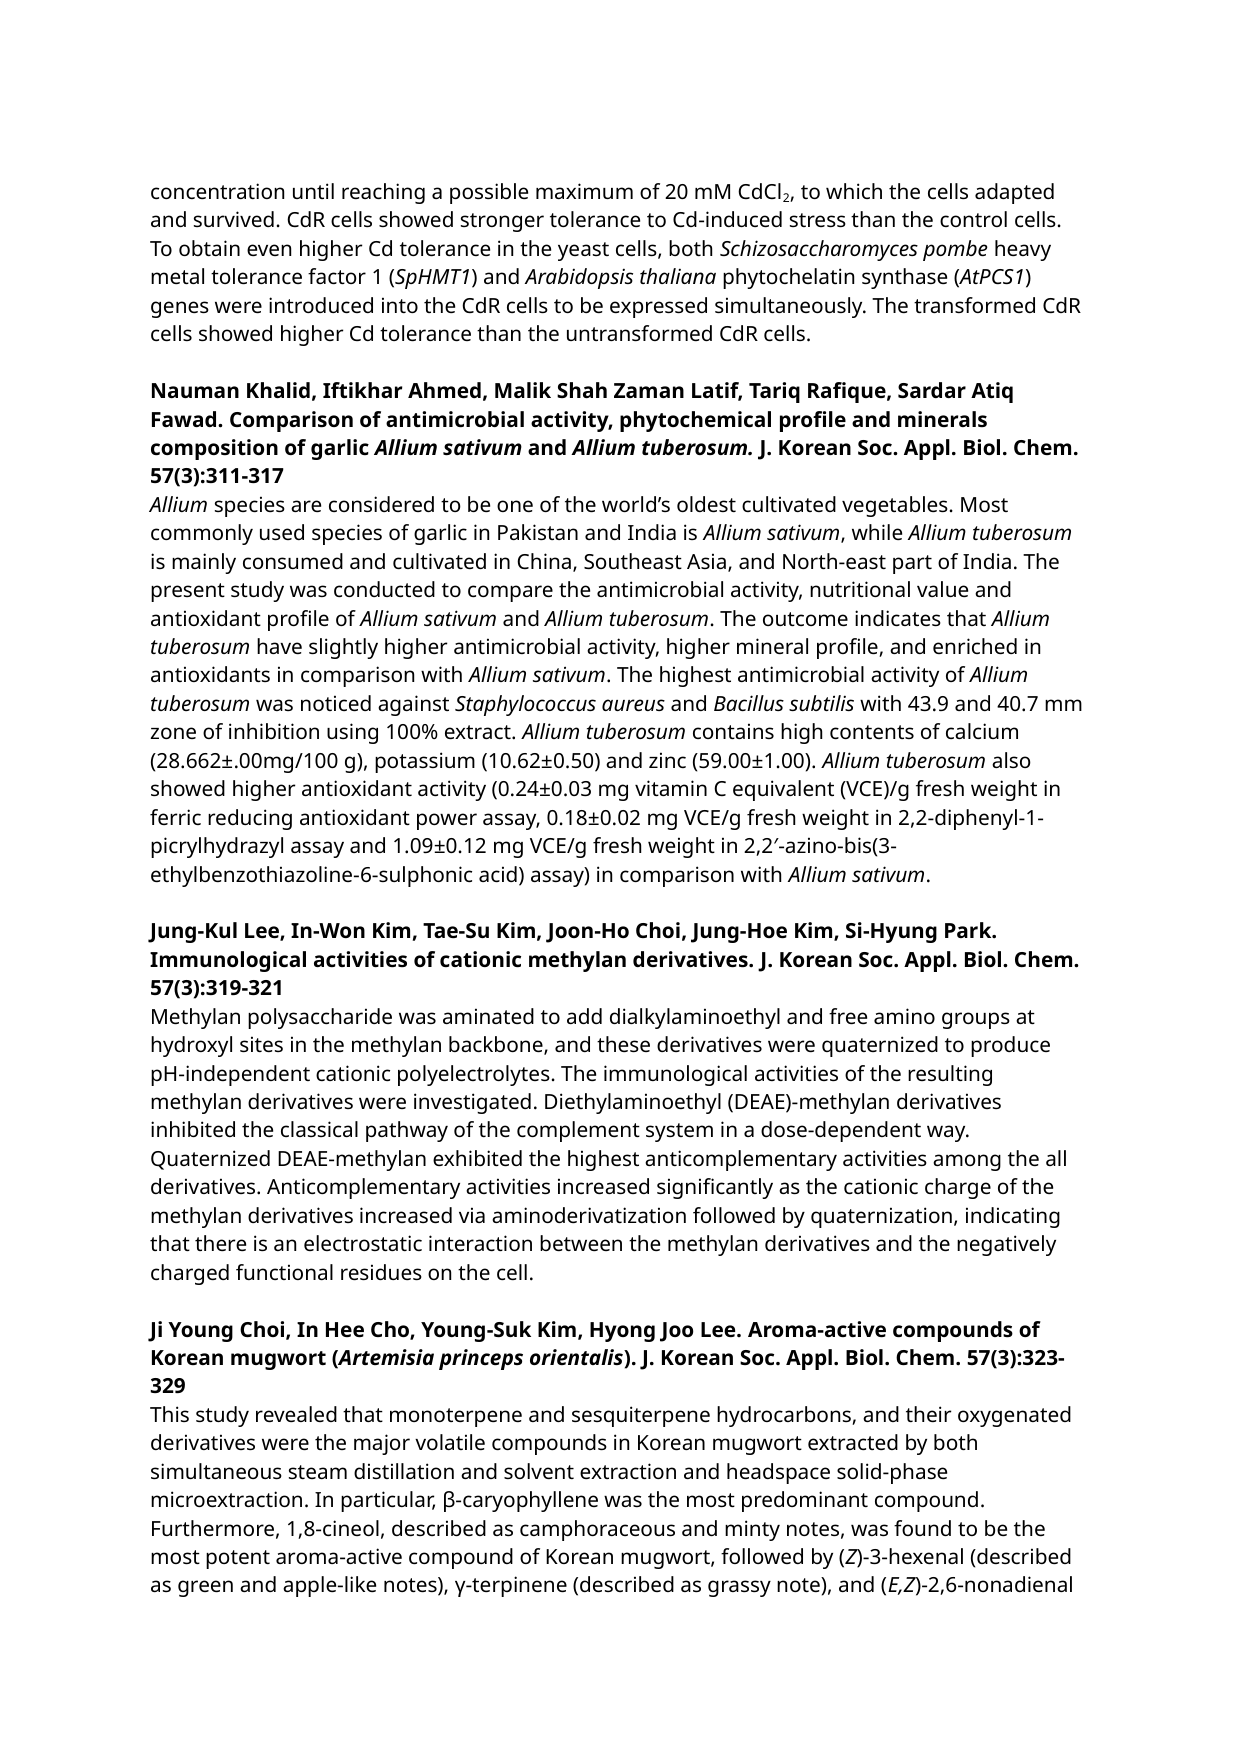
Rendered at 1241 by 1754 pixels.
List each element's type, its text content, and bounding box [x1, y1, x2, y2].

text Jung-Kul Lee, In-Won Kim, Tae-Su Kim, Joon-Ho Choi, Jung-Hoe Kim, Si-Hyung Park. Immunological activities of cationic methylan derivatives. J. Korean Soc. Appl. Biol. Chem. 57(3):319-321 [150, 917, 1090, 1002]
text Nauman Khalid, Iftikhar Ahmed, Malik Shah Zaman Latif, Tariq Rafique, Sardar Atiq Fawad. Comparison of antimicrobial activity, phytochemical profile and minerals composition of garlic Allium sativum and Allium tuberosum. J. Korean Soc. Appl. Biol. Chem. 57(3):311-317 [150, 376, 1090, 490]
text Ji Young Choi, In Hee Cho, Young-Suk Kim, Hyong Joo Lee. Aroma-active compounds of Korean mugwort (Artemisia princeps orientalis). J. Korean Soc. Appl. Biol. Chem. 57(3):323-329 [150, 1315, 1090, 1400]
text Allium species are considered to be one of the world’s oldest cultivated vegetables. Most commonly used species of garlic in Pakistan and India is Allium sativum, while Allium tuberosum is mainly consumed and cultivated in China, Southeast Asia, and North-east part of India. The present study was conducted to compare the antimicrobial activity, nutritional value and antioxidant profile of Allium sativum and Allium tuberosum. The outcome indicates that Allium tuberosum have slightly higher antimicrobial activity, higher mineral profile, and enriched in antioxidants in comparison with Allium sativum. The highest antimicrobial activity of Allium tuberosum was noticed against Staphylococcus aureus and Bacillus subtilis with 43.9 and 40.7 mm zone of inhibition using 100% extract. Allium tuberosum contains high contents of calcium (28.662±.00mg/100 g), potassium (10.62±0.50) and zinc (59.00±1.00). Allium tuberosum also showed higher antioxidant activity (0.24±0.03 mg vitamin C equivalent (VCE)/g fresh weight in ferric reducing antioxidant power assay, 0.18±0.02 mg VCE/g fresh weight in 2,2-diphenyl-1-picrylhydrazyl assay and 1.09±0.12 mg VCE/g fresh weight in 2,2′-azino-bis(3-ethylbenzothiazoline-6-sulphonic acid) assay) in comparison with Allium sativum. [150, 490, 1090, 888]
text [150, 177, 1090, 348]
text Methylan polysaccharide was aminated to add dialkylaminoethyl and free amino groups at hydroxyl sites in the methylan backbone, and these derivatives were quaternized to produce pH-independent cationic polyelectrolytes. The immunological activities of the resulting methylan derivatives were investigated. Diethylaminoethyl (DEAE)-methylan derivatives inhibited the classical pathway of the complement system in a dose-dependent way. Quaternized DEAE-methylan exhibited the highest anticomplementary activities among the all derivatives. Anticomplementary activities increased significantly as the cationic charge of the methylan derivatives increased via aminoderivatization followed by quaternization, indicating that there is an electrostatic interaction between the methylan derivatives and the negatively charged functional residues on the cell. [150, 1002, 1090, 1286]
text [150, 1400, 1090, 1599]
